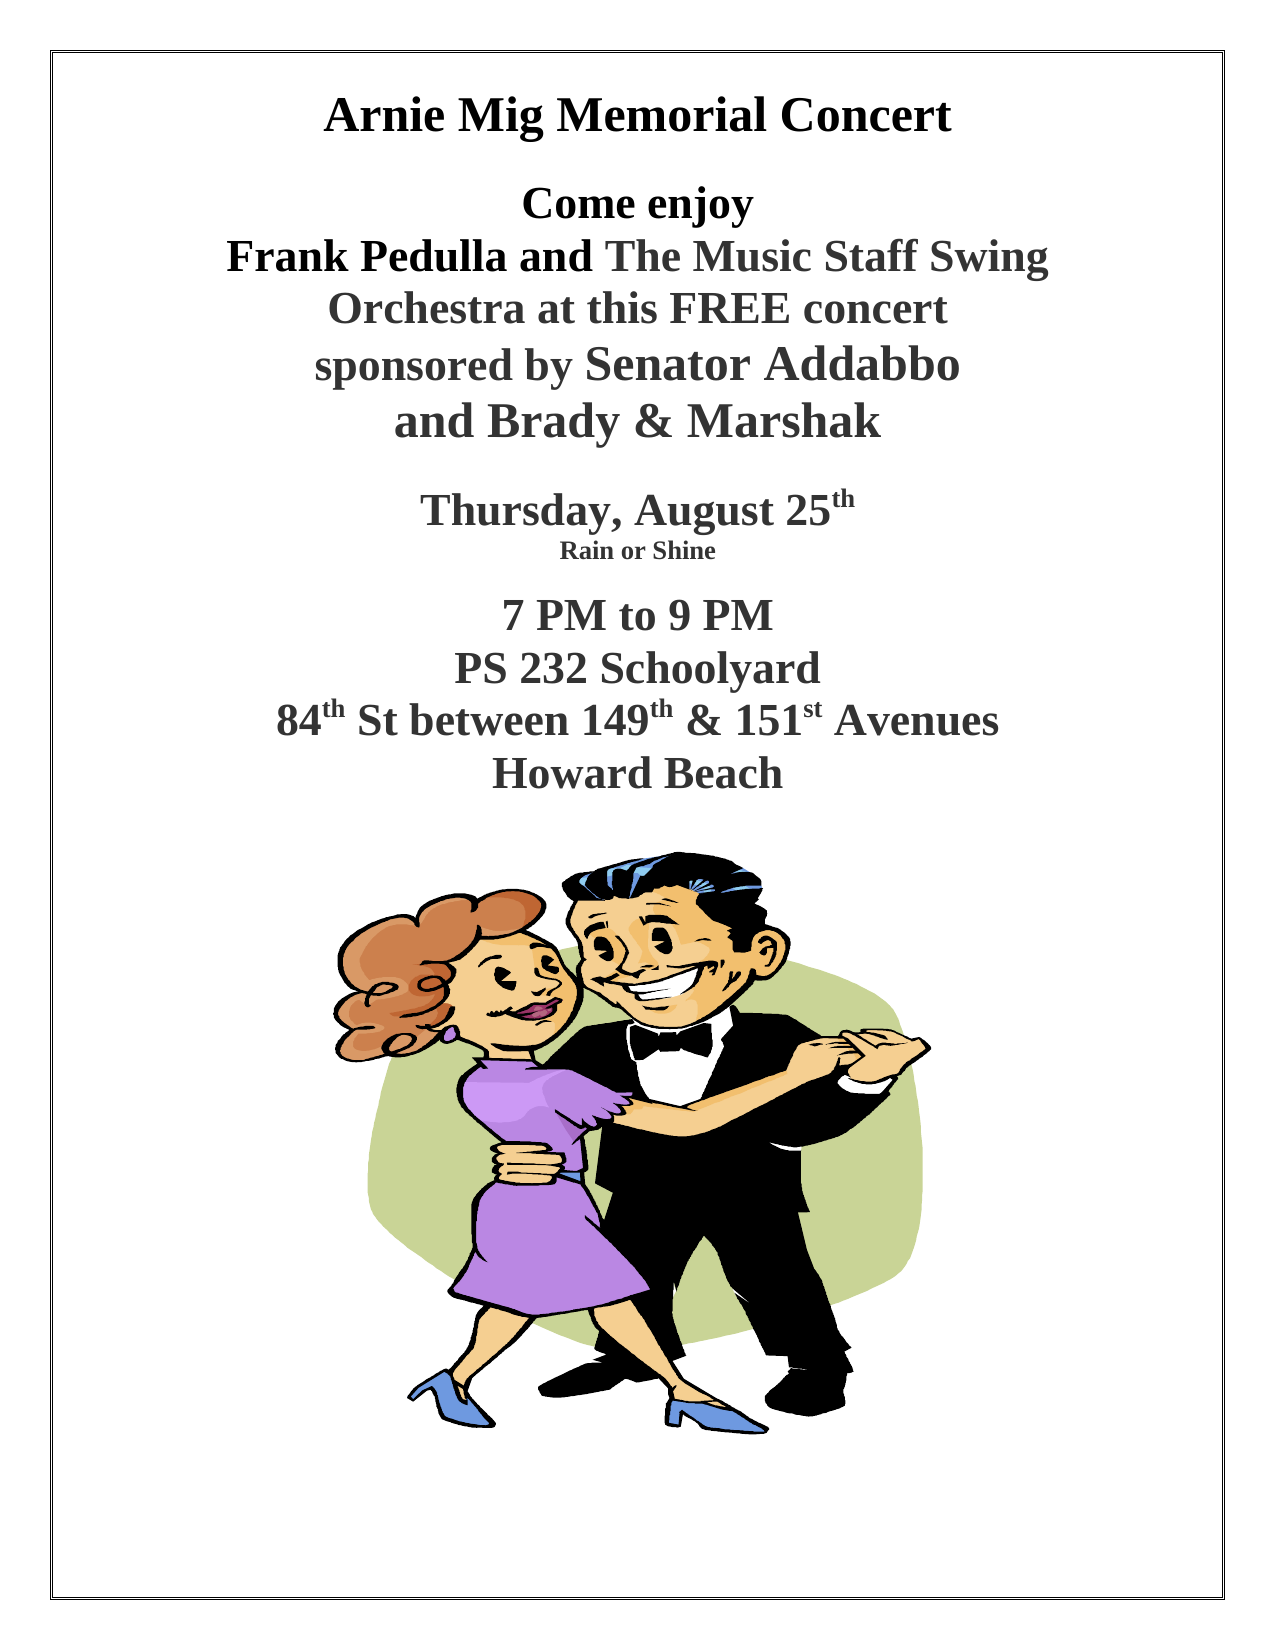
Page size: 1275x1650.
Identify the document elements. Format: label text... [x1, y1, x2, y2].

text Rain or Shine [150, 535, 1125, 587]
text Howard Beach [150, 746, 1125, 798]
text PS 232 Schoolyard [150, 640, 1125, 693]
text Thursday, August 25th [150, 482, 1125, 535]
text Frank Pedulla and The Music Staff Swing Orchestra at this FREE concert [150, 228, 1125, 333]
text sponsored by Senator Addabbo [150, 333, 1125, 391]
text 7 PM to 9 PM [150, 587, 1125, 640]
text Arnie Mig Memorial Concert [150, 84, 1125, 142]
text Come enjoy [150, 175, 1125, 228]
text and Brady & Marshak [150, 391, 1125, 448]
text 84th St between 149th & 151st Avenues [150, 693, 1125, 746]
